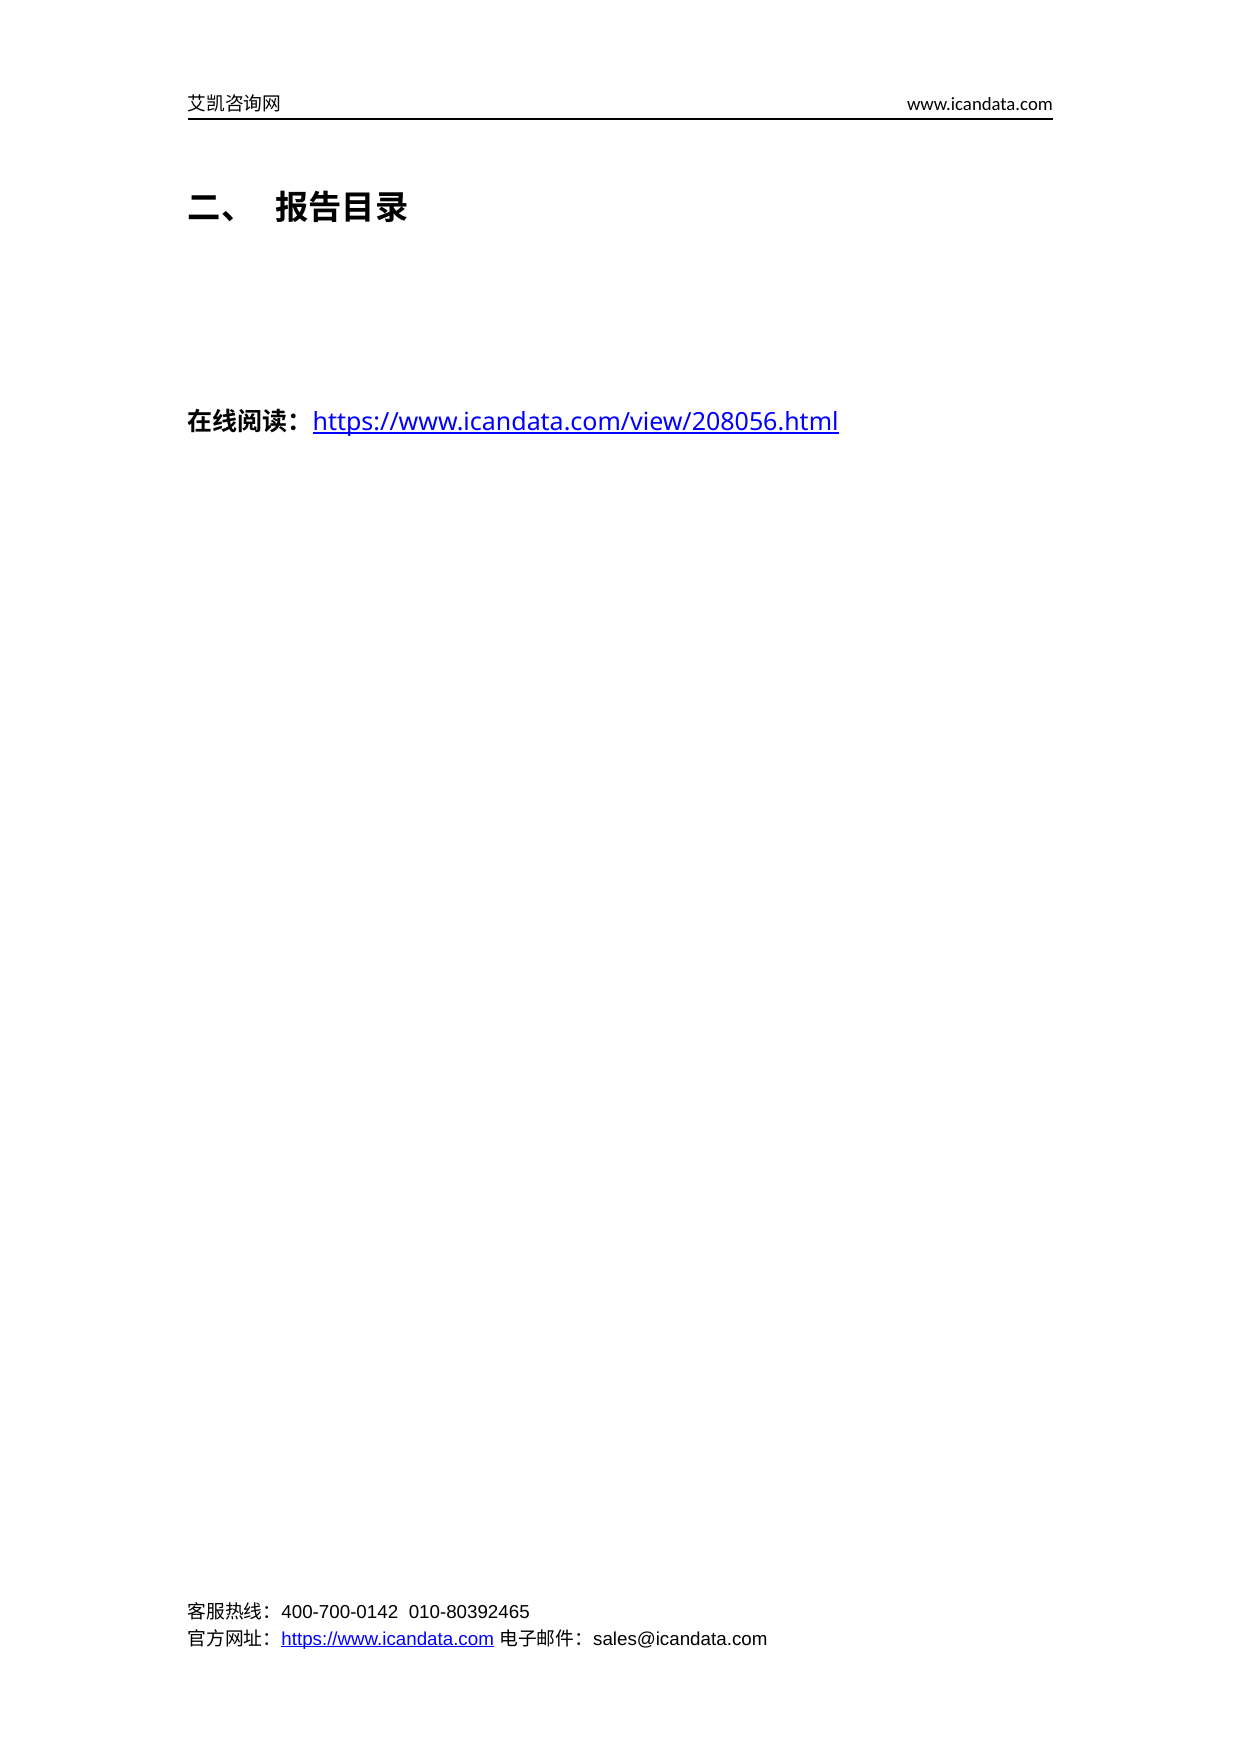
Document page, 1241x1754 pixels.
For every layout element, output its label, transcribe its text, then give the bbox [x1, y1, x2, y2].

text 在线阅读：https://www.icandata.com/view/208056.html [187, 387, 1053, 452]
subtitle 报告目录 [187, 172, 1053, 237]
